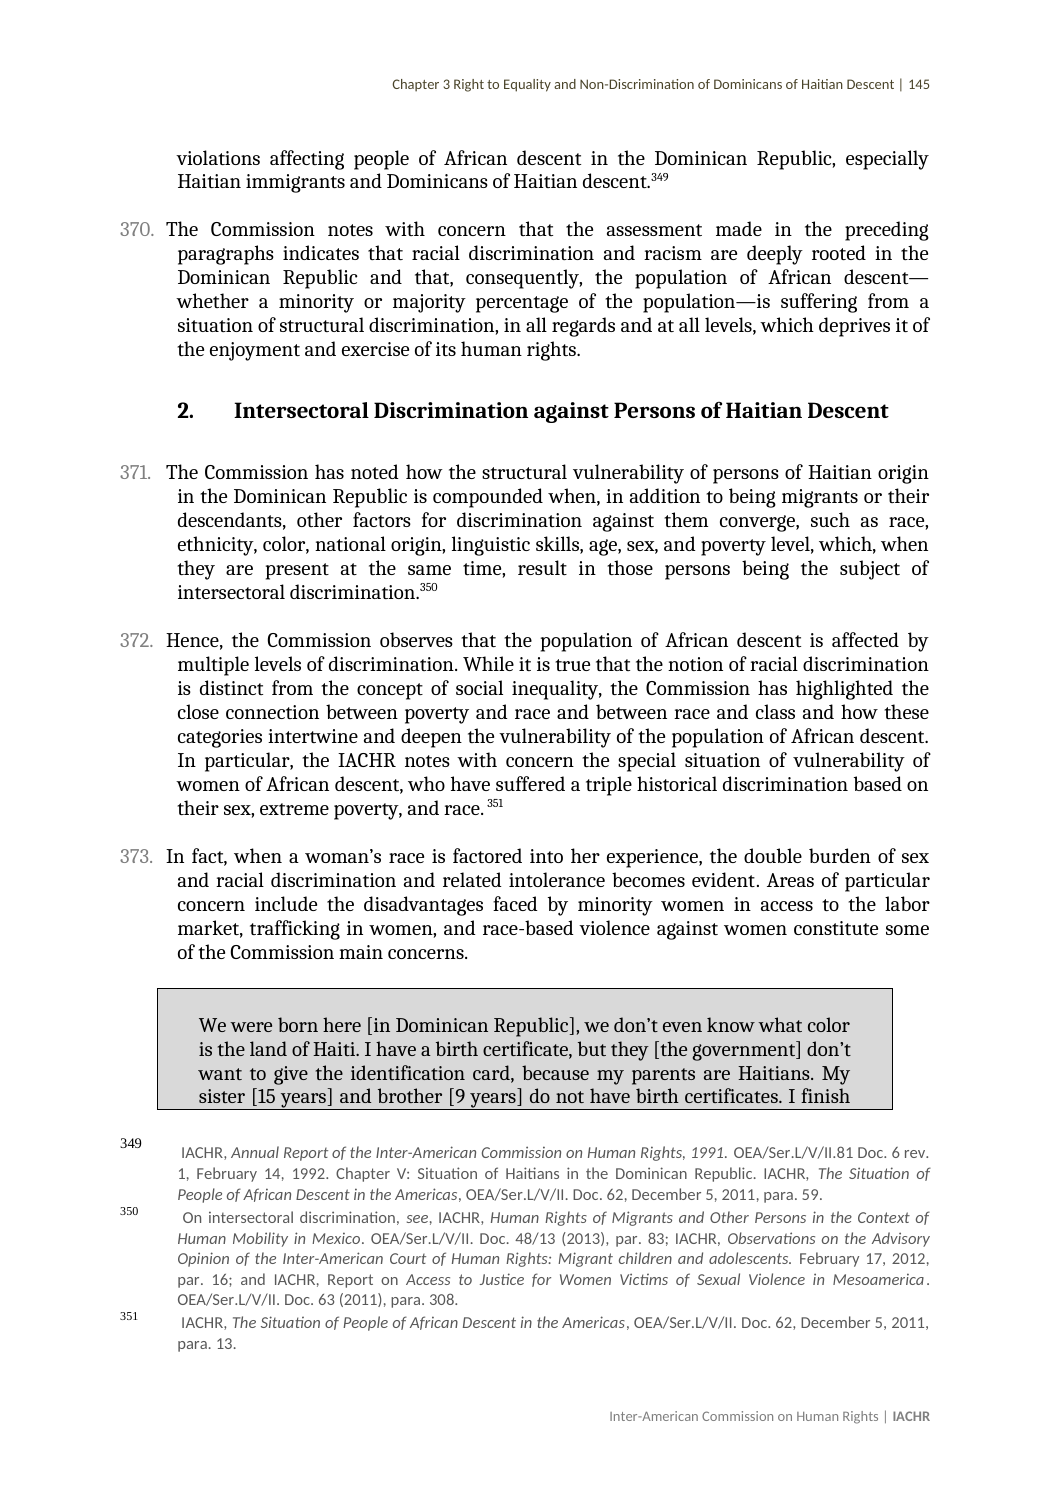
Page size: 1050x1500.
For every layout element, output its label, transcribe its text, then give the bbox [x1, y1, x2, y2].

list The Commission has noted how the structural vulnerability of persons of Haitian origin in the Dominican Republic is compounded when, in addition to being migrants or their descendants, other factors for discrimination against them converge, such as race, ethnicity, color, national origin, linguistic skills, age, sex, and poverty level, which, when they are present at the same time, result in those persons being the subject of intersectoral discrimination. [120, 461, 930, 605]
subtitle 2. Intersectoral Discrimination against Persons of Haitian Descent [177, 398, 930, 425]
list Hence, the Commission observes that the population of African descent is affected by multiple levels of discrimination. While it is true that the notion of racial discrimination is distinct from the concept of social inequality, the Commission has highlighted the close connection between poverty and race and between race and class and how these categories intertwine and deepen the vulnerability of the population of African descent. In particular, the IACHR notes with concern the special situation of vulnerability of women of African descent, who have suffered a triple historical discrimination based on their sex, extreme poverty, and race. [120, 629, 930, 821]
list In view of the foregoing, the Commission considers that in cases involving structural patterns or practices, an overall assessment must be made of the proposed situation in terms of the historical, material, temporal, and spatial circumstances surrounding it. Indeed, since 1991 the Commission has been able to observe the grave human rights violations affecting people of African descent in the Dominican Republic, especially Haitian immigrants and Dominicans of Haitian descent. [120, 146, 930, 194]
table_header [158, 989, 892, 1109]
list The Commission notes with concern that the assessment made in the preceding paragraphs indicates that racial discrimination and racism are deeply rooted in the Dominican Republic and that, consequently, the population of African descent—whether a minority or majority percentage of the population—is suffering from a situation of structural discrimination, in all regards and at all levels, which deprives it of the enjoyment and exercise of its human rights. [120, 218, 930, 362]
list In fact, when a woman’s race is factored into her experience, the double burden of sex and racial discrimination and related intolerance becomes evident. Areas of particular concern include the disadvantages faced by minority women in access to the labor market, trafficking in women, and race-based violence against women constitute some of the Commission main concerns. [120, 844, 930, 964]
